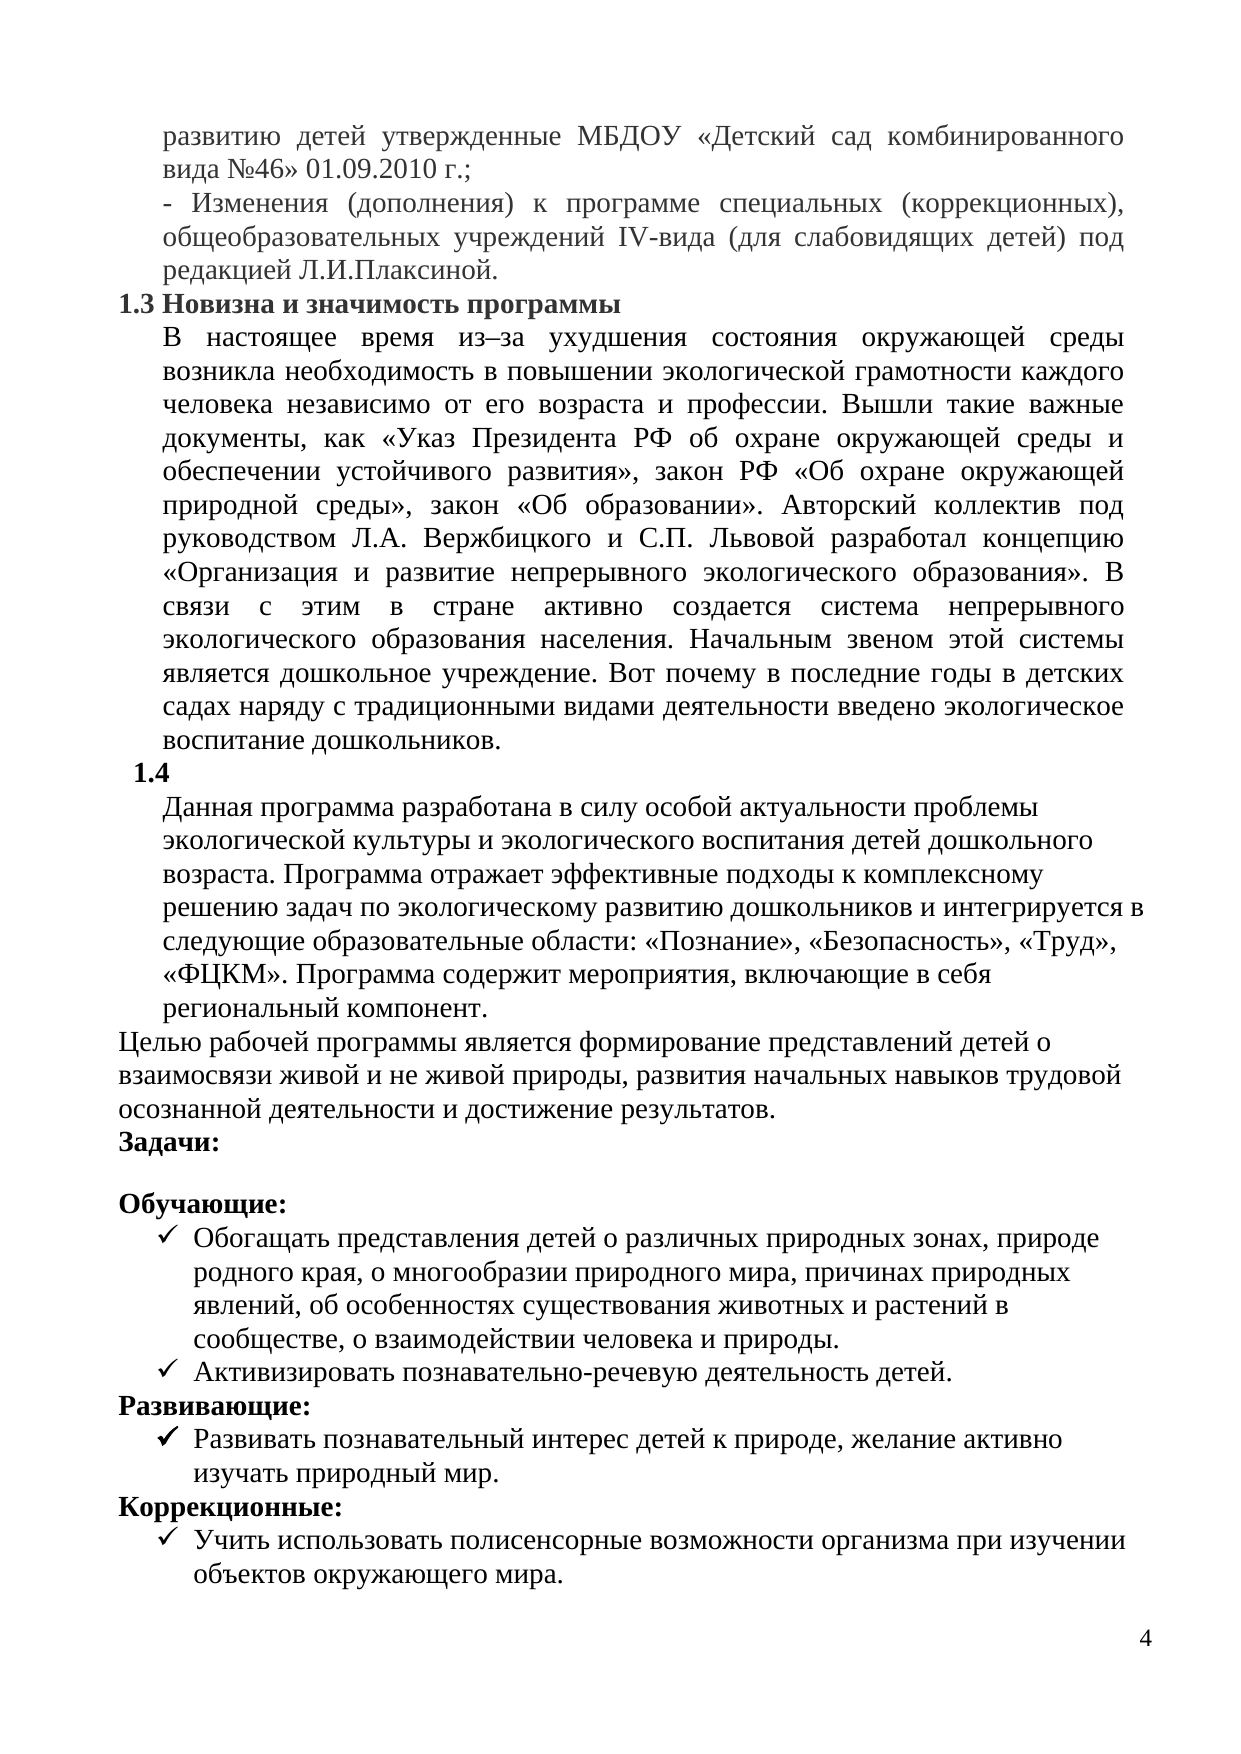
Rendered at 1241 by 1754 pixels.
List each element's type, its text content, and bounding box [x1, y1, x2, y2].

text - Изменения (дополнения) к программе специальных (коррекционных), общеобразовательных учреждений IV-вида (для слабовидящих детей) под редакцией Л.И.Плаксиной. [162, 185, 1125, 286]
text 1.4 [133, 755, 1125, 789]
list Развивающие: [118, 1388, 1152, 1422]
text В настоящее время из–за ухудшения состояния окружающей среды возникла необходимость в повышении экологической грамотности каждого человека независимо от его возраста и профессии. Вышли такие важные документы, как «Указ Президента РФ об охране окружающей среды и обеспечении устойчивого развития», закон РФ «Об охране окружающей природной среды», закон «Об образовании». Авторский коллектив под руководством Л.А. Вержбицкого и С.П. Львовой разработал концепцию «Организация и развитие непрерывного экологического образования». В связи с этим в стране активно создается система непрерывного экологического образования населения. Начальным звеном этой системы является дошкольное учреждение. Вот почему в последние годы в детских садах наряду с традиционными видами деятельности введено экологическое воспитание дошкольников. [162, 319, 1125, 755]
list Активизировать познавательно-речевую деятельность детей. [156, 1354, 1152, 1388]
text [162, 118, 1125, 185]
text 1.3 Новизна и значимость программы [118, 286, 1125, 319]
list Коррекционные: [118, 1489, 1152, 1522]
text Обучающие: [118, 1187, 1152, 1220]
text Целью рабочей программы является формирование представлений детей о взаимосвязи живой и не живой природы, развития начальных навыков трудовой осознанной деятельности и достижение результатов. [118, 1024, 1152, 1124]
text Данная программа разработана в силу особой актуальности проблемы экологической культуры и экологического воспитания детей дошкольного возраста. Программа отражает эффективные подходы к комплексному решению задач по экологическому развитию дошкольников и интегрируется в следующие образовательные области: «Познание», «Безопасность», «Труд», «ФЦКМ». Программа содержит мероприятия, включающие в себя региональный компонент. [162, 789, 1152, 1024]
list Обогащать представления детей о различных природных зонах, природе родного края, о многообразии природного мира, причинах природных явлений, об особенностях существования животных и растений в сообществе, о взаимодействии человека и природы. [156, 1220, 1152, 1354]
list Учить использовать полисенсорные возможности организма при изучении объектов окружающего мира. [156, 1522, 1152, 1589]
text Задачи: [118, 1124, 1152, 1187]
list Развивать познавательный интерес детей к природе, желание активно изучать природный мир. [156, 1422, 1152, 1489]
